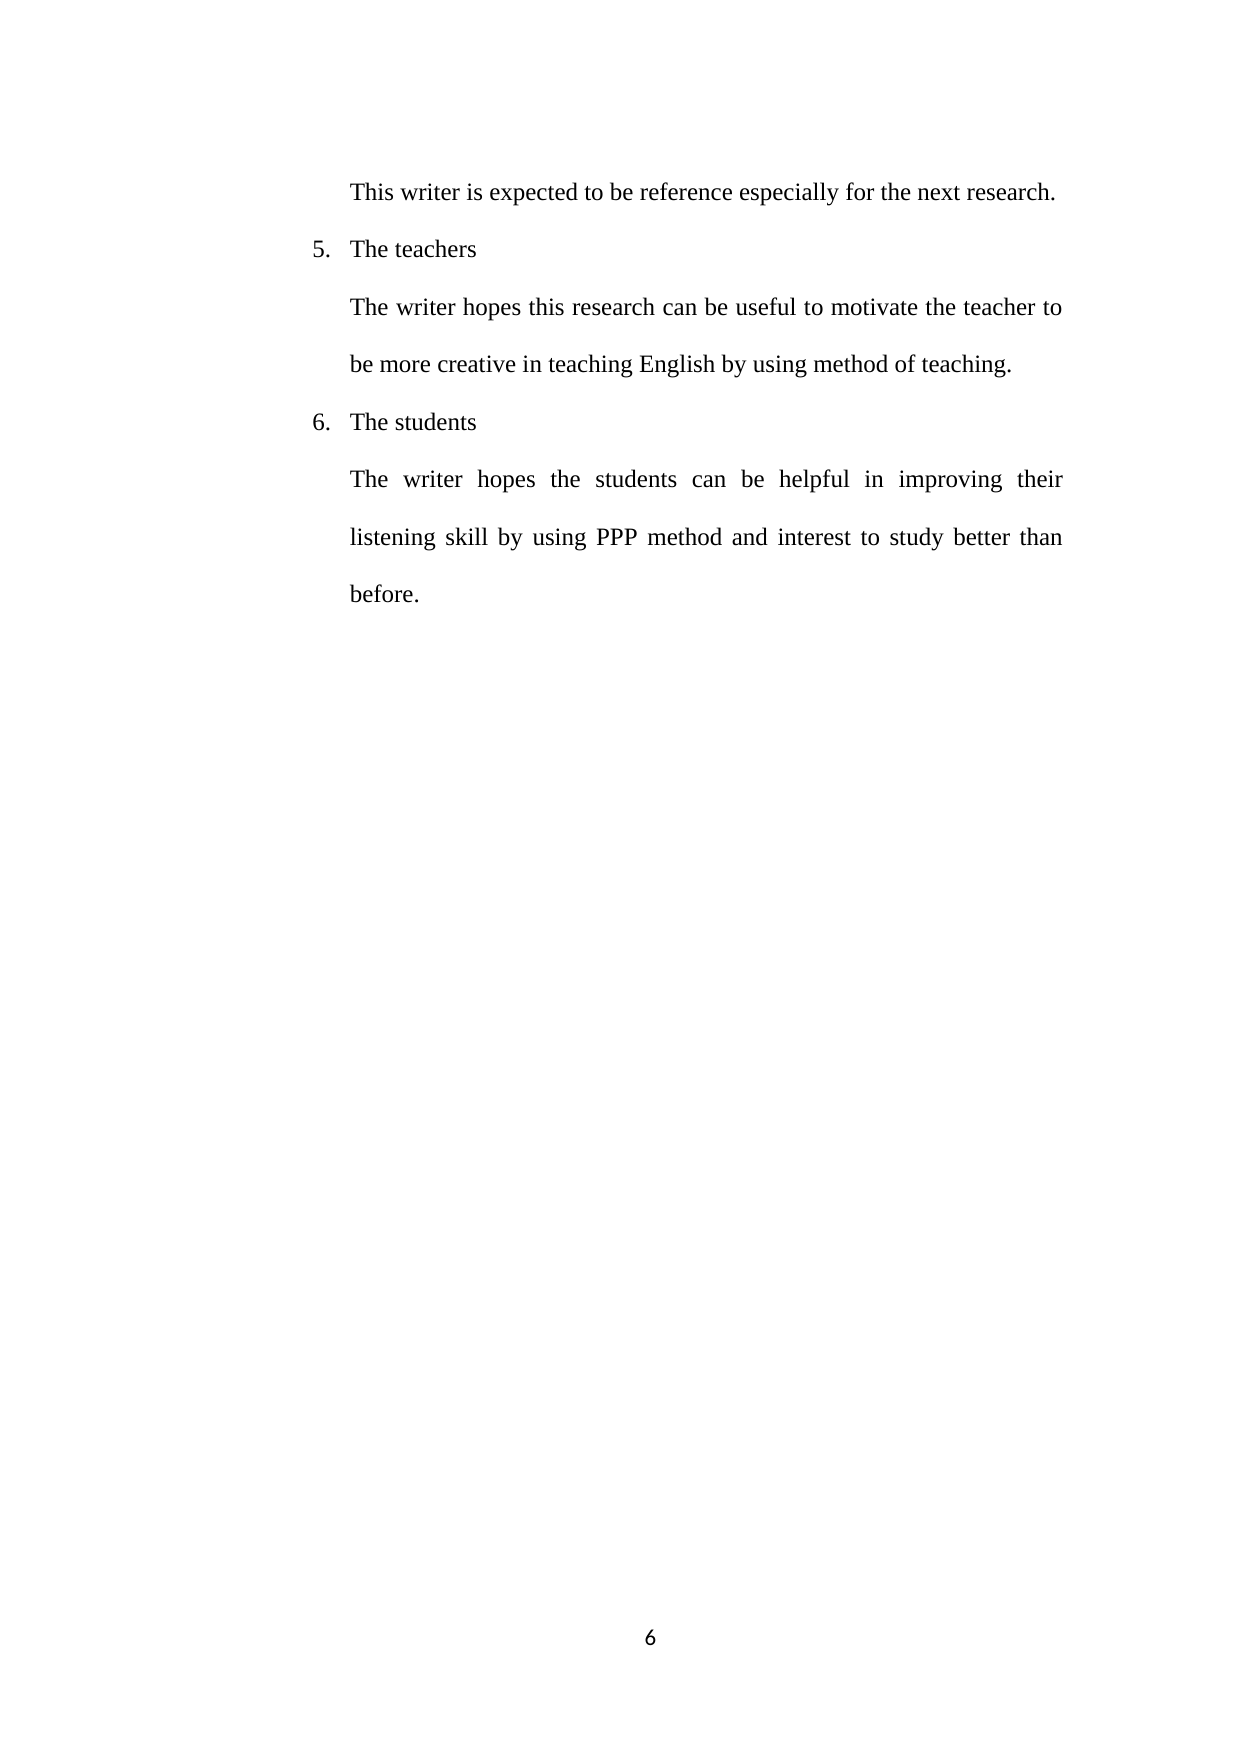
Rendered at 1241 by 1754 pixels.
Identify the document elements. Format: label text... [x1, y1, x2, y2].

list The teachers [312, 234, 1063, 263]
list This writer is expected to be reference especially for the next research. [349, 177, 1063, 206]
list The students [312, 407, 1063, 436]
list The writer hopes the students can be helpful in improving their listening skill by using PPP method and interest to study better than before. [349, 464, 1063, 608]
list The writer hopes this research can be useful to motivate the teacher to be more creative in teaching English by using method of teaching. [349, 292, 1063, 378]
